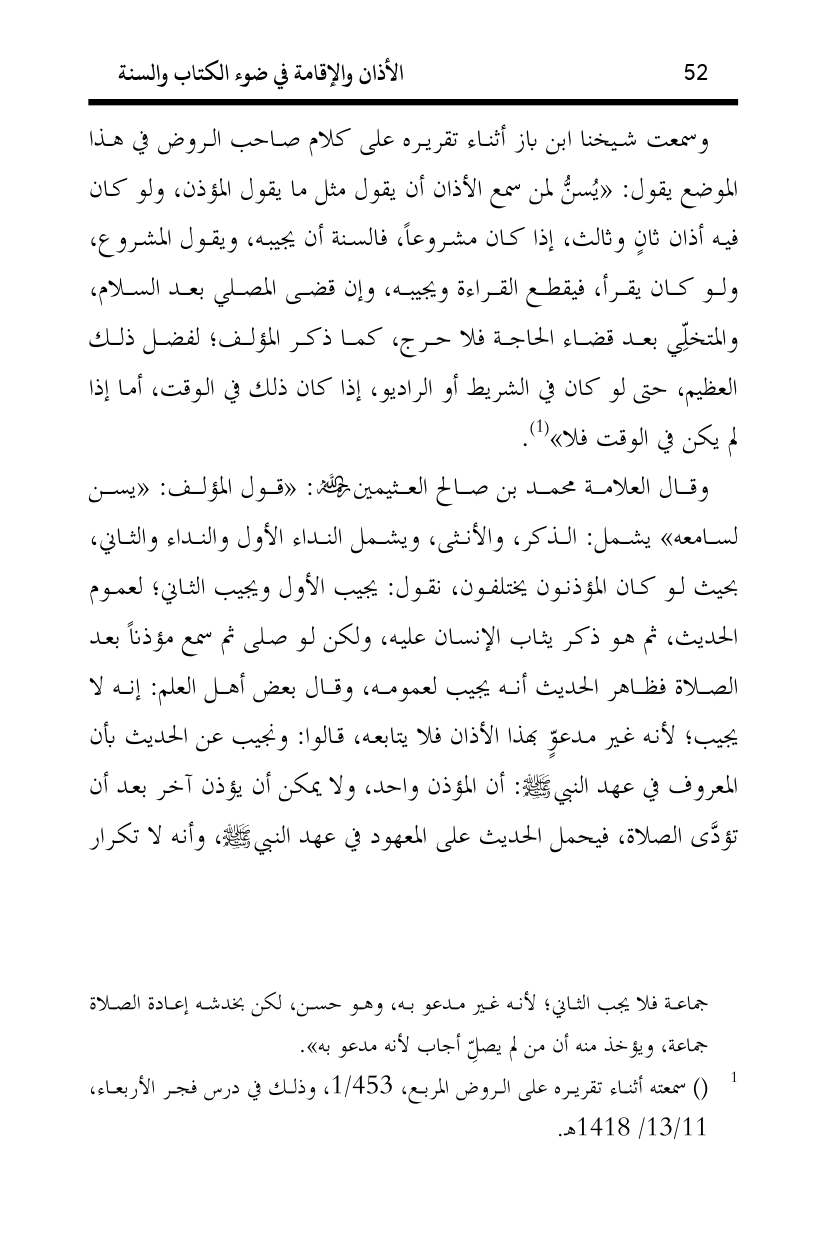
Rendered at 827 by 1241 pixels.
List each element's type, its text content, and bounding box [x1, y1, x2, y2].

text وسمعت شيخنا ابن باز أثناء تقريره على كلام صاحب الروض في هذا الموضع يقول: «يُسنُّ لمن سمع الأذان أن يقول مثل ما يقول المؤذن، ولو كان فيه أذان ثانٍ وثالث، إذا كان مشروعاً، فالسنة أن يجيبه، ويقول المشروع، ولو كان يقرأ، فيقطع القراءة ويجيبه، وإن قضى المصلي بعد السلام، والمتخلِّي بعد قضاء الحاجة فلا حرج، كما ذكر المؤلف؛ لفضل ذلك العظيم، حتى لو كان في الشريط أو الراديو، إذا كان ذلك في الوقت، أما إذا لم يكن في الوقت فلا»(). [89, 115, 738, 464]
text وقال العلامة محمد بن صالح العثيمين/: «قول المؤلف: «يسن لسامعه» يشمل: الذكر، والأنثى، ويشمل النداء الأول والنداء والثاني، بحيث لو كان المؤذنون يختلفون، نقول: يجيب الأول ويجيب الثاني؛ لعموم الحديث، ثم هو ذكر يثاب الإنسان عليه، ولكن لو صلى ثم سمع مؤذناً بعد الصلاة فظاهر الحديث أنه يجيب لعمومه، وقال بعض أهل العلم: إنه لا يجيب؛ لأنه غير مدعوٍّ بهذا الأذان فلا يتابعه، قالوا: ونجيب عن الحديث بأن المعروف في عهد النبي ج: أن المؤذن واحد، ولا يمكن أن يؤذن آخر بعد أن تؤدَّى الصلاة، فيحمل الحديث على المعهود في عهد النبي ج، وأنه لا تكرار في الأذان، ولكن لو أخذ أحد بعموم الحديث، وقال: إنه ذكر، وما دام الحديث عاماً، فلا مانع من أن أذكر اللهﻷ [فهو على خير]»(). [89, 464, 738, 862]
